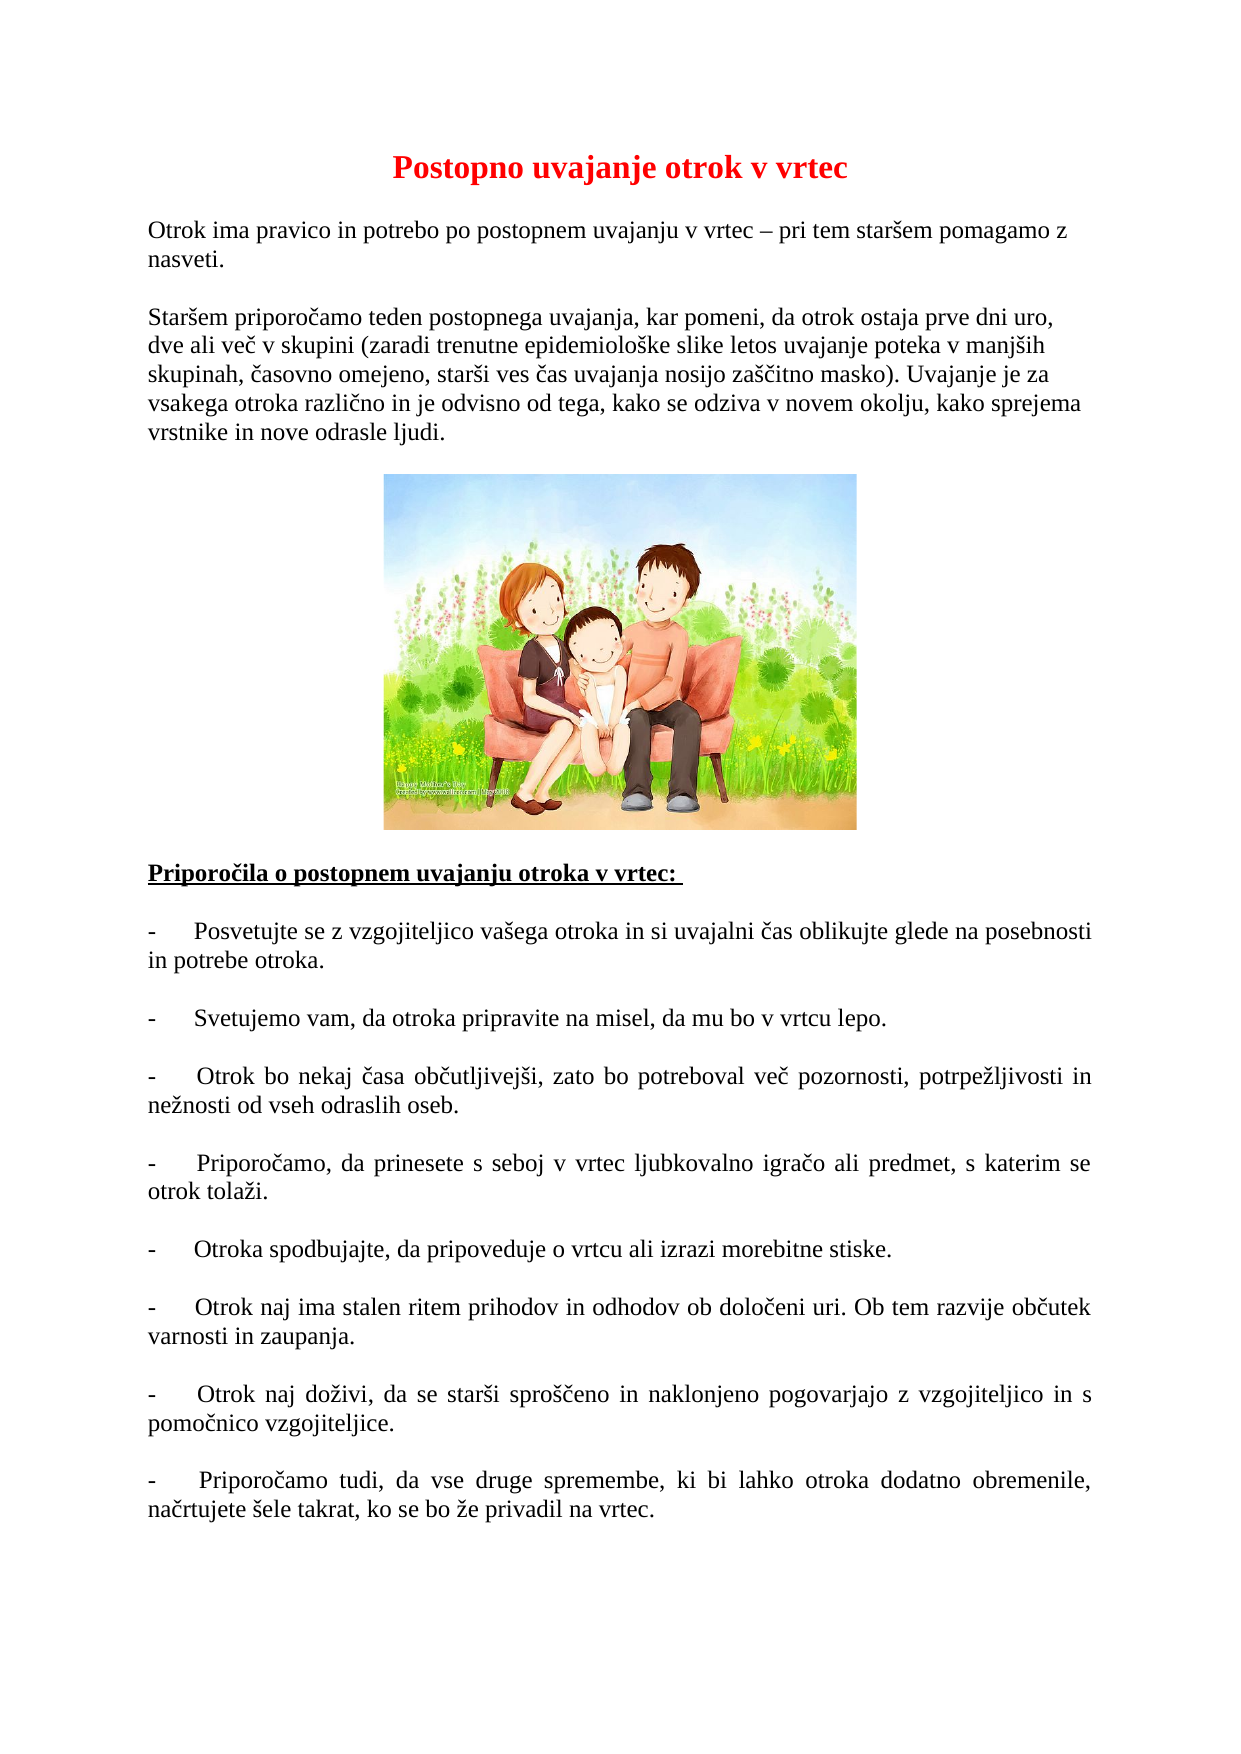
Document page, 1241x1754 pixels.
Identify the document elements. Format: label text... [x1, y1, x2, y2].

text Priporočila o postopnem uvajanju otroka v vrtec: [148, 858, 1093, 887]
text - Otrok naj doživi, da se starši sproščeno in naklonjeno pogovarjajo z vzgojiteljico in s pomočnico vzgojiteljice. [148, 1379, 1093, 1436]
text Otrok ima pravico in potrebo po postopnem uvajanju v vrtec – pri tem staršem pomagamo z nasveti. [148, 215, 1093, 273]
text - Svetujemo vam, da otroka pripravite na misel, da mu bo v vrtcu lepo. [148, 1003, 1093, 1032]
text Staršem priporočamo teden postopnega uvajanja, kar pomeni, da otrok ostaja prve dni uro, dve ali več v skupini (zaradi trenutne epidemiološke slike letos uvajanje poteka v manjših skupinah, časovno omejeno, starši ves čas uvajanja nosijo zaščitno masko). Uvajanje je za vsakega otroka različno in je odvisno od tega, kako se odziva v novem okolju, kako sprejema vrstnike in nove odrasle ljudi. [148, 302, 1093, 446]
picture [383, 474, 857, 830]
text - Posvetujte se z vzgojiteljico vašega otroka in si uvajalni čas oblikujte glede na posebnosti in potrebe otroka. [148, 916, 1093, 974]
text Postopno uvajanje otrok v vrtec [148, 148, 1093, 186]
text - Priporočamo, da prinesete s seboj v vrtec ljubkovalno igračo ali predmet, s katerim se otrok tolaži. [148, 1148, 1093, 1205]
text - Otroka spodbujajte, da pripoveduje o vrtcu ali izrazi morebitne stiske. [148, 1234, 1093, 1263]
text - Otrok naj ima stalen ritem prihodov in odhodov ob določeni uri. Ob tem razvije občutek varnosti in zaupanja. [148, 1292, 1093, 1350]
text - Priporočamo tudi, da vse druge spremembe, ki bi lahko otroka dodatno obremenile, načrtujete šele takrat, ko se bo že privadil na vrtec. [148, 1466, 1093, 1523]
text - Otrok bo nekaj časa občutljivejši, zato bo potreboval več pozornosti, potrpežljivosti in nežnosti od vseh odraslih oseb. [148, 1061, 1093, 1118]
